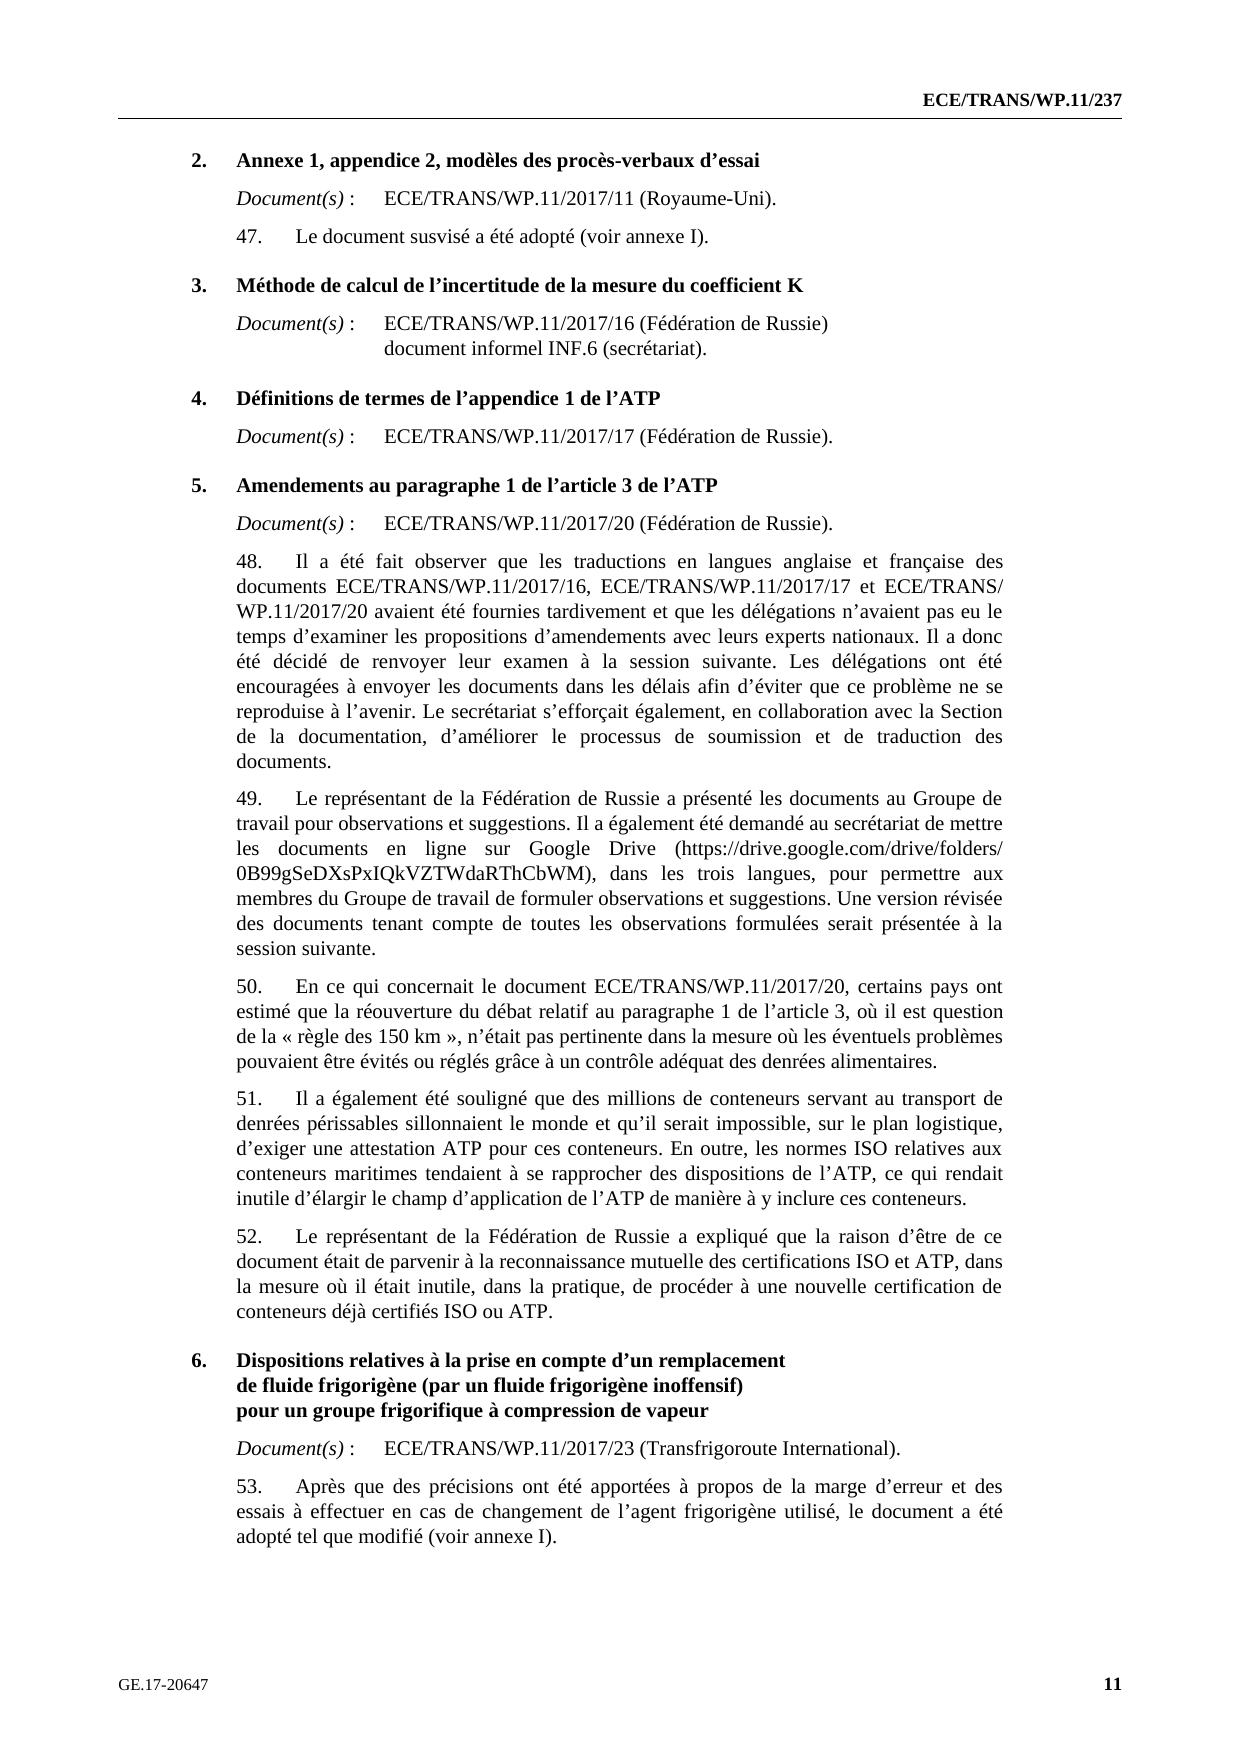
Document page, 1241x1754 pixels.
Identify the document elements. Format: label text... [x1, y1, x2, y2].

text 48. Il a été fait observer que les traductions en langues anglaise et française des documents ECE/TRANS/WP.11/2017/16, ECE/TRANS/WP.11/2017/17 et ECE/TRANS/ WP.11/2017/20 avaient été fournies tardivement et que les délégations n’avaient pas eu le temps d’examiner les propositions d’amendements avec leurs experts nationaux. Il a donc été décidé de renvoyer leur examen à la session suivante. Les délégations ont été encouragées à envoyer les documents dans les délais afin d’éviter que ce problème ne se reproduise à l’avenir. Le secrétariat s’efforçait également, en collaboration avec la Section de la documentation, d’améliorer le processus de soumission et de traduction des documents. [236, 548, 1004, 773]
text Document(s) : ECE/TRANS/WP.11/2017/16 (Fédération de Russie) document informel INF.6 (secrétariat). [236, 310, 1004, 360]
text Document(s) : ECE/TRANS/WP.11/2017/11 (Royaume-Uni). [236, 185, 1004, 210]
text 2. Annexe 1, appendice 2, modèles des procès-verbaux d’essai [118, 148, 1004, 173]
text 6. Dispositions relatives à la prise en compte d’un remplacement de fluide frigorigène (par un fluide frigorigène inoffensif) pour un groupe frigorifique à compression de vapeur [118, 1348, 1004, 1423]
text 49. Le représentant de la Fédération de Russie a présenté les documents au Groupe de travail pour observations et suggestions. Il a également été demandé au secrétariat de mettre les documents en ligne sur Google Drive (https://drive.google.com/drive/folders/ 0B99gSeDXsPxIQkVZTWdaRThCbWM), dans les trois langues, pour permettre aux membres du Groupe de travail de formuler observations et suggestions. Une version révisée des documents tenant compte de toutes les observations formulées serait présentée à la session suivante. [236, 785, 1004, 960]
text 50. En ce qui concernait le document ECE/TRANS/WP.11/2017/20, certains pays ont estimé que la réouverture du débat relatif au paragraphe 1 de l’article 3, où il est question de la « règle des 150 km », n’était pas pertinente dans la mesure où les éventuels problèmes pouvaient être évités ou réglés grâce à un contrôle adéquat des denrées alimentaires. [236, 973, 1004, 1073]
text 5. Amendements au paragraphe 1 de l’article 3 de l’ATP [118, 473, 1004, 498]
text Document(s) : ECE/TRANS/WP.11/2017/23 (Transfrigoroute International). [236, 1435, 1004, 1460]
text 52. Le représentant de la Fédération de Russie a expliqué que la raison d’être de ce document était de parvenir à la reconnaissance mutuelle des certifications ISO et ATP, dans la mesure où il était inutile, dans la pratique, de procéder à une nouvelle certification de conteneurs déjà certifiés ISO ou ATP. [236, 1223, 1004, 1323]
text 51. Il a également été souligné que des millions de conteneurs servant au transport de denrées périssables sillonnaient le monde et qu’il serait impossible, sur le plan logistique, d’exiger une attestation ATP pour ces conteneurs. En outre, les normes ISO relatives aux conteneurs maritimes tendaient à se rapprocher des dispositions de l’ATP, ce qui rendait inutile d’élargir le champ d’application de l’ATP de manière à y inclure ces conteneurs. [236, 1085, 1004, 1210]
text 3. Méthode de calcul de l’incertitude de la mesure du coefficient K [118, 273, 1004, 298]
text Document(s) : ECE/TRANS/WP.11/2017/17 (Fédération de Russie). [236, 423, 1004, 448]
text 53. Après que des précisions ont été apportées à propos de la marge d’erreur et des essais à effectuer en cas de changement de l’agent frigorigène utilisé, le document a été adopté tel que modifié (voir annexe I). [236, 1473, 1004, 1548]
text 4. Définitions de termes de l’appendice 1 de l’ATP [118, 385, 1004, 410]
text Document(s) : ECE/TRANS/WP.11/2017/20 (Fédération de Russie). [236, 510, 1004, 535]
text 47. Le document susvisé a été adopté (voir annexe I). [236, 223, 1004, 248]
